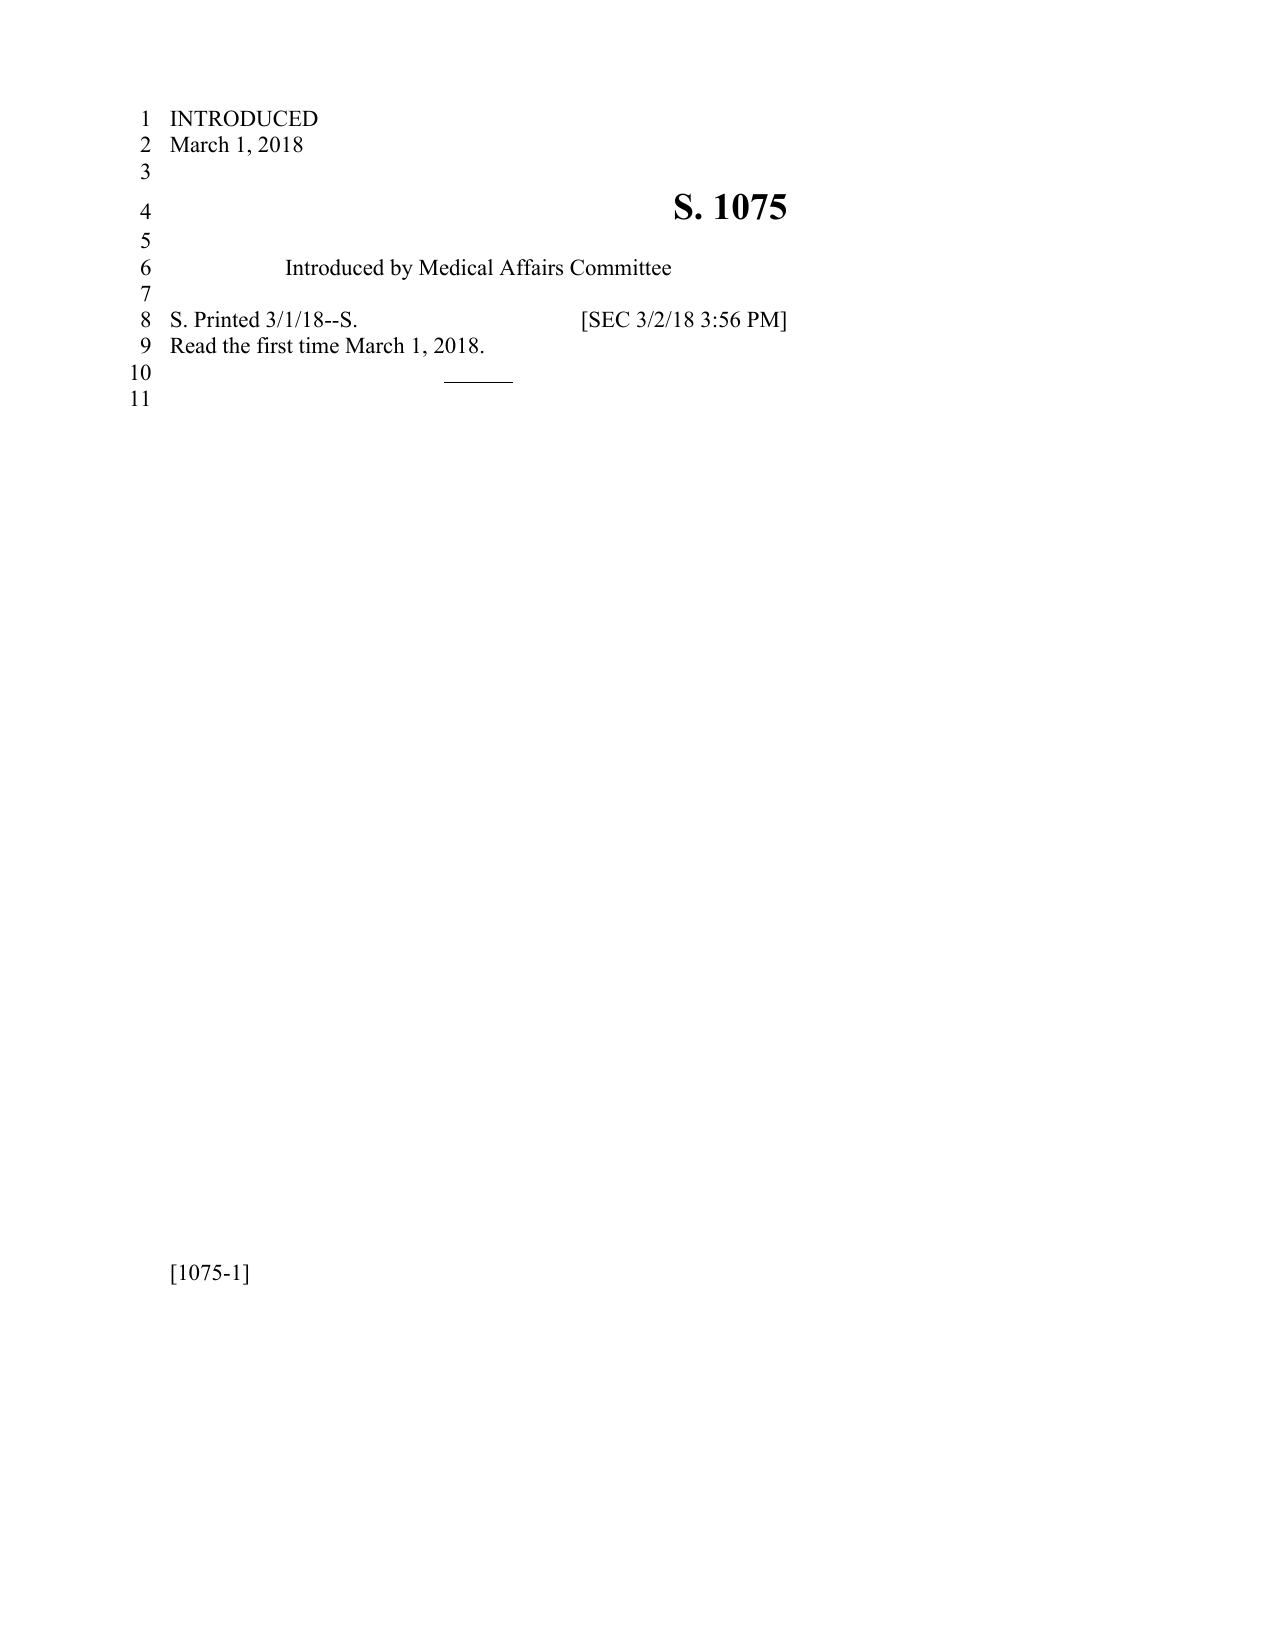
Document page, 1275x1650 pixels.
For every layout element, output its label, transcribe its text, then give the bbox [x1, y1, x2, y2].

text S. Printed 3/1/18--S. [SEC 3/2/18 3:56 PM] [169, 306, 787, 333]
text S. 1075 [169, 184, 787, 227]
text INTRODUCED [169, 105, 787, 131]
text Introduced by Medical Affairs Committee [169, 253, 787, 280]
text March 1, 2018 [169, 131, 787, 158]
text Read the first time March 1, 2018. [169, 333, 787, 359]
